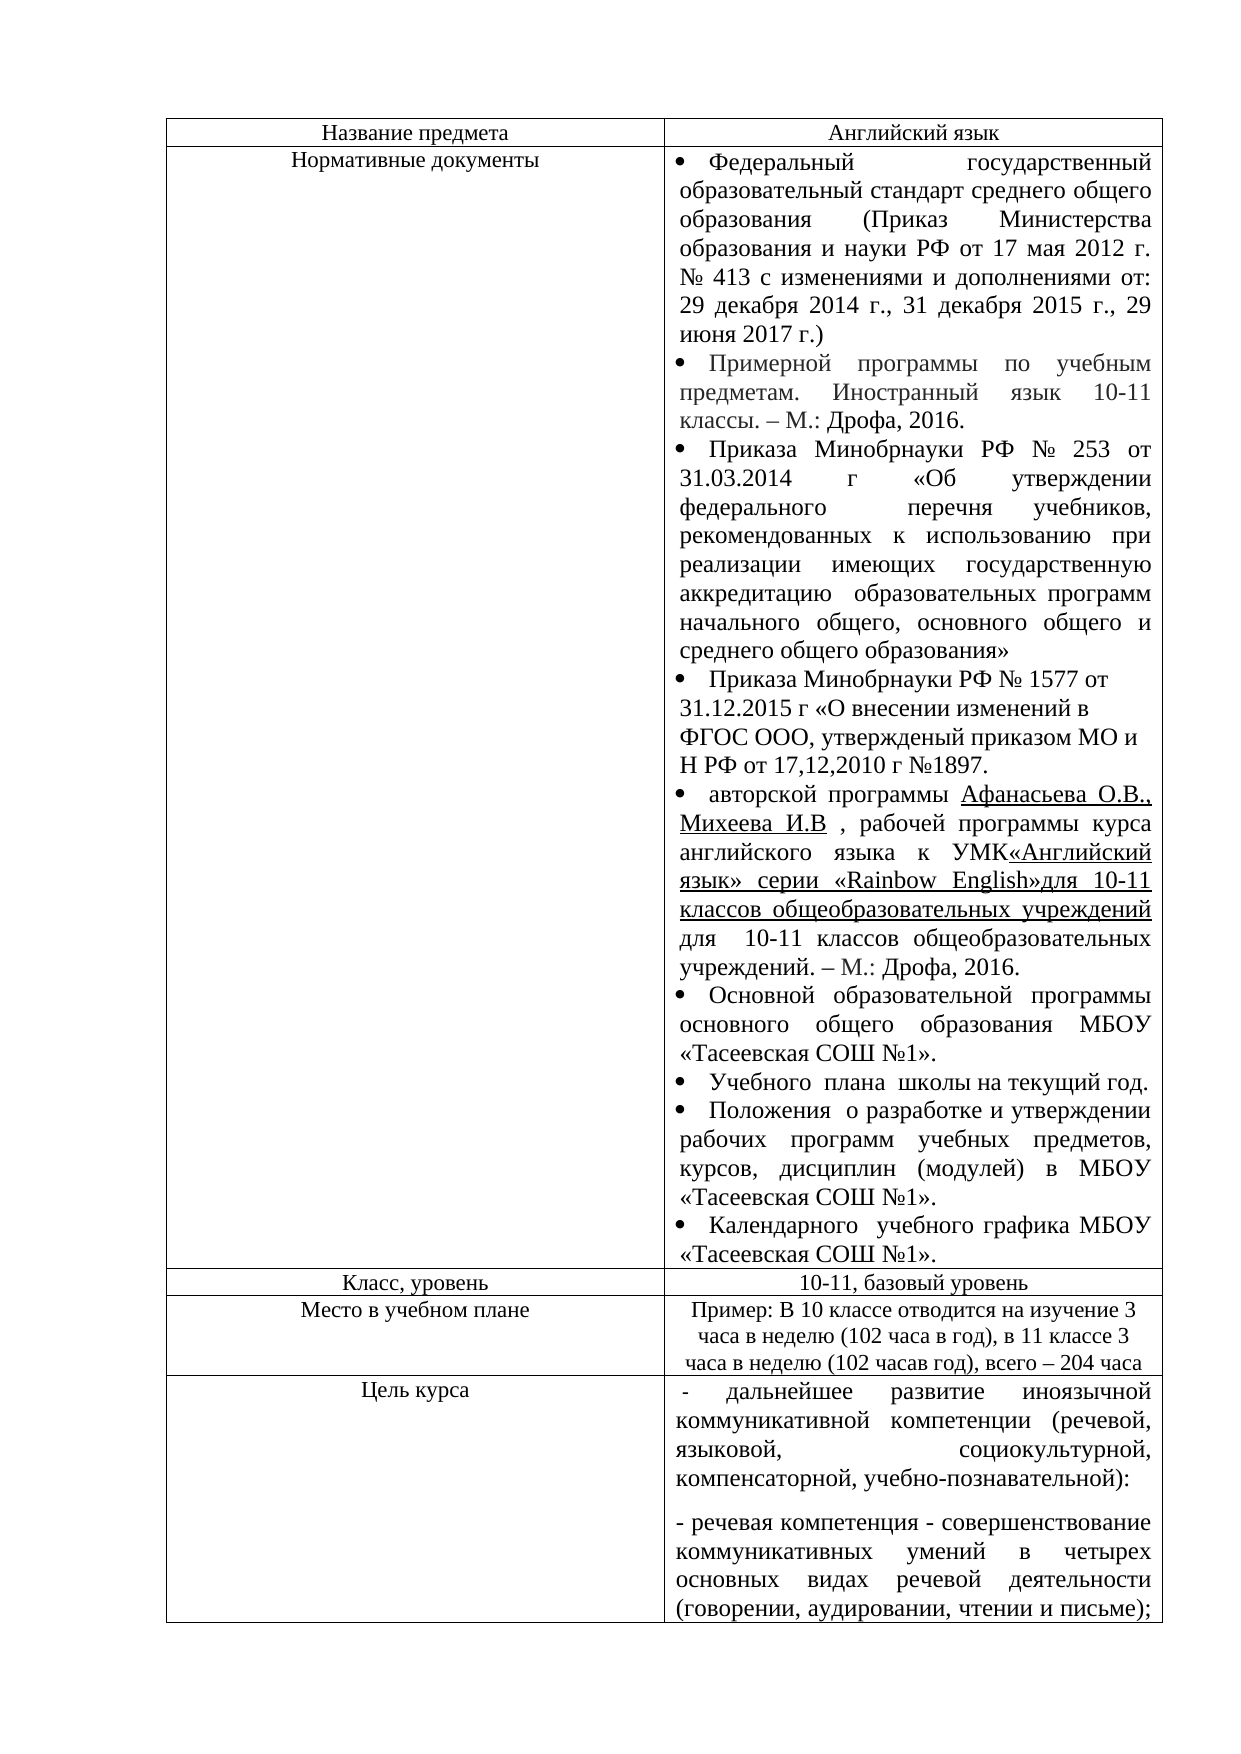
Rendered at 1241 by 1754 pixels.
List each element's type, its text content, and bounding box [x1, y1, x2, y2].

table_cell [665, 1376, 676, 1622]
table_cell Место в учебном плане [167, 1296, 664, 1375]
table_cell Пример: В 10 классе отводится на изучение 3 часа в неделю (102 часа в год), в 11 классе 3 часа в неделю (102 часав год), всего – 204 часа [665, 1296, 1162, 1375]
table_cell 10-11, базовый уровень [665, 1269, 1162, 1295]
table_cell Федеральный государственный образовательный стандарт среднего общего образования (Приказ Министерства образования и науки РФ от 17 мая . № 413 с изменениями и дополнениями от: 29 декабря ., 31 декабря ., 29 июня .) Примерной программы по учебным предметам. Иностранный язык 10-11 классы. – М.: Дрофа, 2016. Приказа Минобрнауки РФ № 253 от 31.03.2014 г «Об утверждении федерального перечня учебников, рекомендованных к использованию при реализации имеющих государственную аккредитацию образовательных программ начального общего, основного общего и среднего общего образования» Приказа Минобрнауки РФ № 1577 от 31.12.2015 г «О внесении изменений в ФГОС ООО, утвержденый приказом МО и Н РФ от 17,12,2010 г №1897. авторской программы Афанасьева О.В., Михеева И.В , рабочей программы курса английского языка к УМК«Английский язык» серии «Rainbow English»для 10-11 классов общеобразовательных учреждений для 10-11 классов общеобразовательных учреждений. – М.: Дрофа, 2016. Основной образовательной программы основного общего образования МБОУ «Тасеевская СОШ №1». Учебного плана школы на текущий год. Положения о разработке и утверждении рабочих программ учебных предметов, курсов, дисциплин (модулей) в МБОУ «Тасеевская СОШ №1». Календарного учебного графика МБОУ «Тасеевская СОШ №1». [665, 147, 1162, 1268]
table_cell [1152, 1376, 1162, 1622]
table_header Название предмета [167, 119, 664, 146]
table_cell Нормативные документы [167, 147, 664, 1268]
table_cell Цель курса [167, 1376, 664, 1622]
table_cell Класс, уровень [167, 1269, 664, 1295]
table_header Английский язык [665, 119, 1162, 146]
